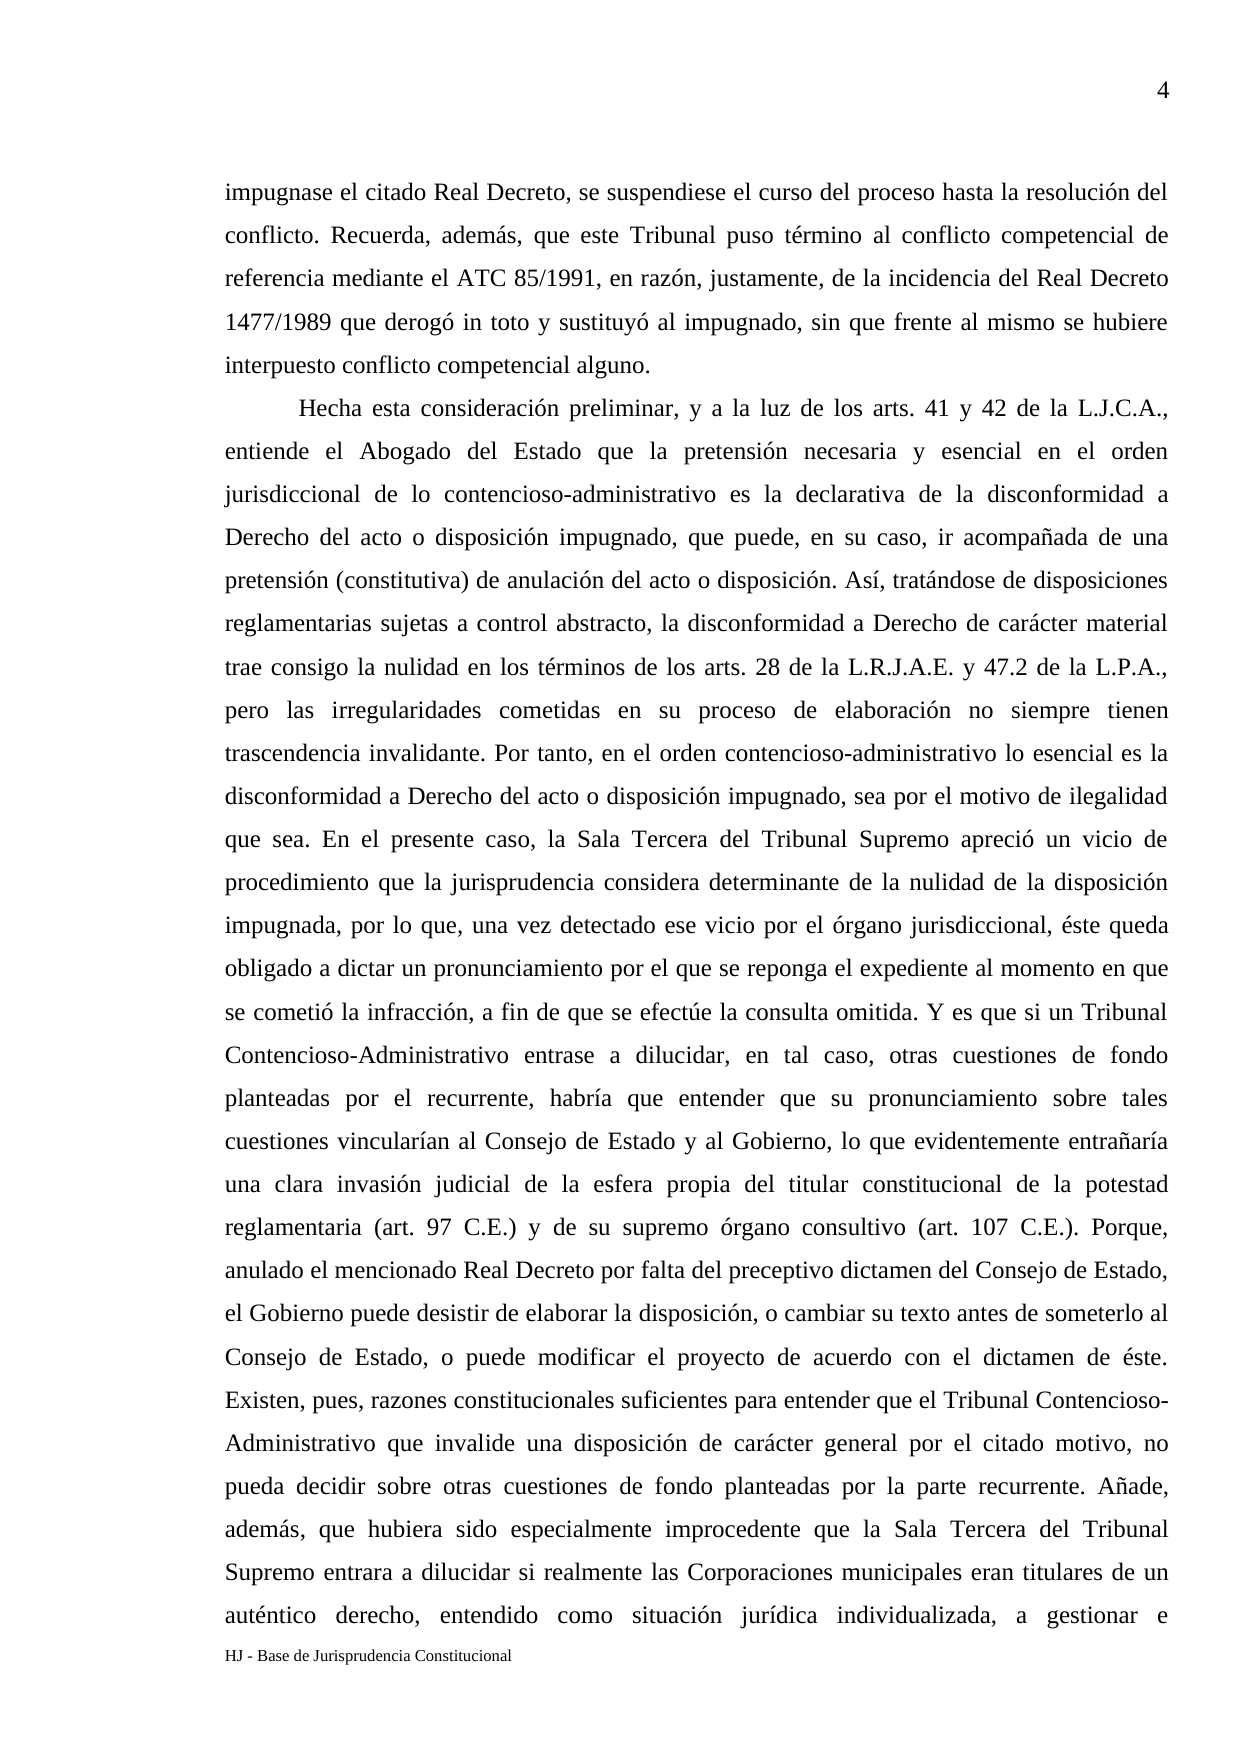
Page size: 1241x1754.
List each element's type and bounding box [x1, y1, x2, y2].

text [224, 393, 1169, 1629]
text [224, 177, 1169, 378]
